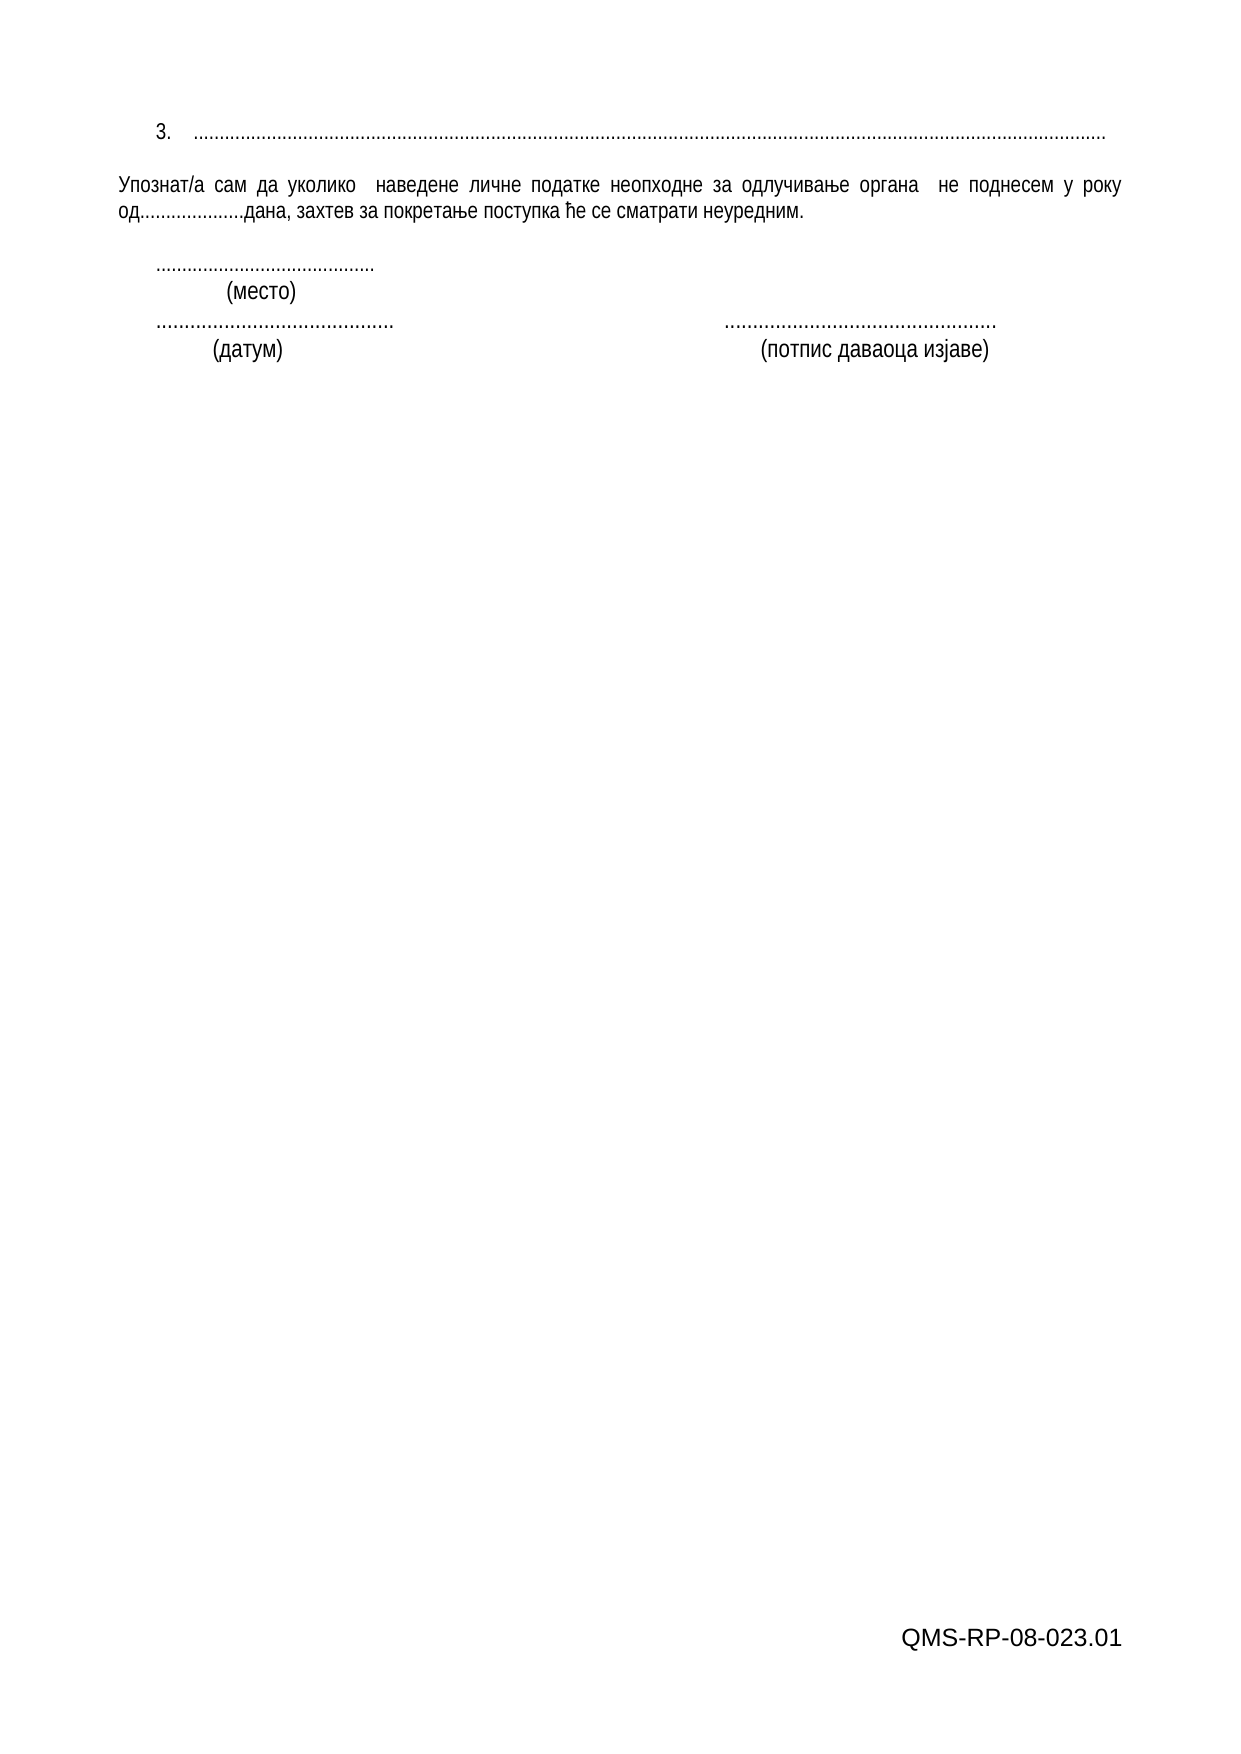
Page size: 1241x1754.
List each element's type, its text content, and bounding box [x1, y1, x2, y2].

text (место) [118, 276, 1122, 305]
text (датум) (потпис даваоца изјаве) [156, 333, 1122, 362]
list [156, 118, 1122, 144]
text .......................................... [156, 250, 1122, 276]
text Упознат/а сам да уколико наведене личне податке неопходне за одлучивање органа не поднесем у року од....................дана, захтев за покретање поступка ће се сматрати неуредним. [118, 171, 1122, 223]
text .......................................... ................................................ [156, 305, 1122, 333]
